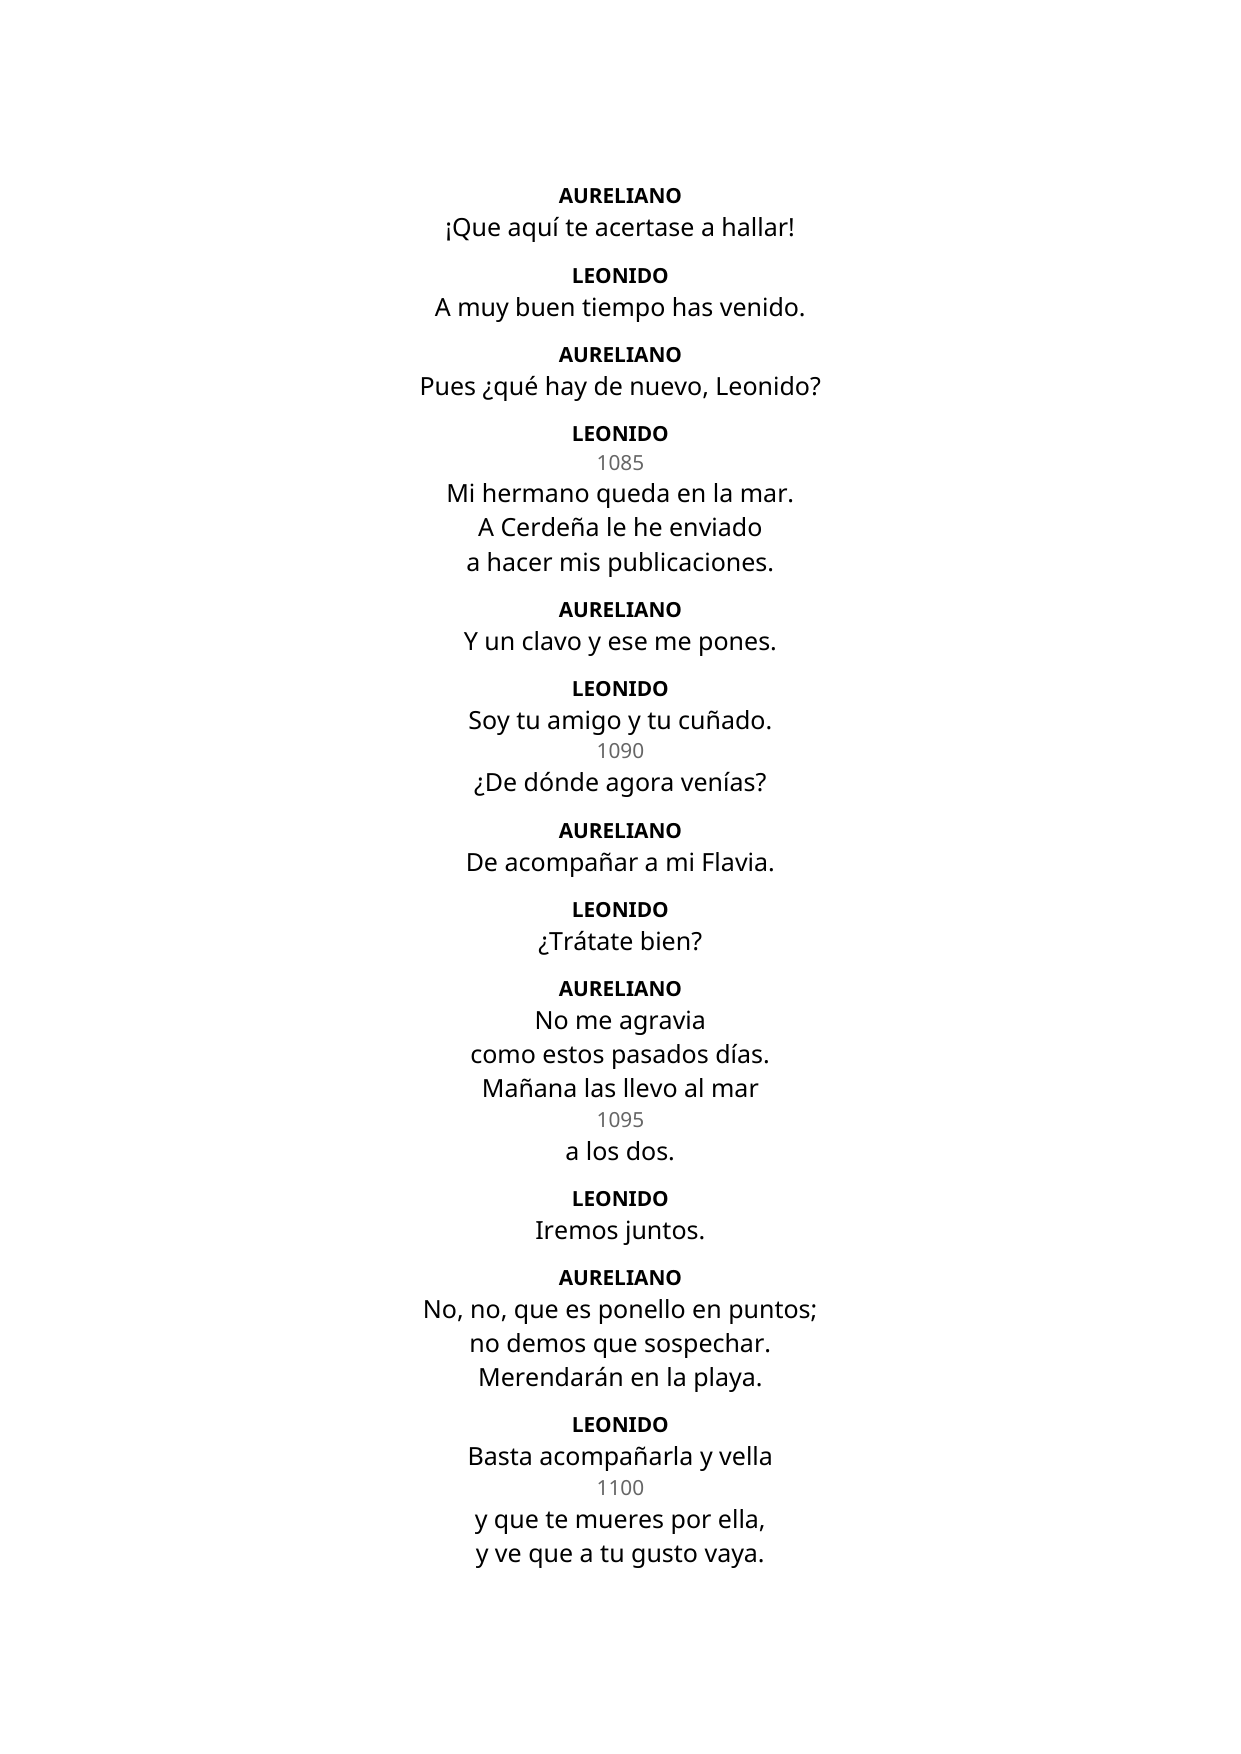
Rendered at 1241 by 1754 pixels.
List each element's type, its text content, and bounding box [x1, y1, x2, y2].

text LEONIDO [177, 895, 1063, 923]
text no demos que sospechar. [177, 1326, 1063, 1359]
text ¿De dónde agora venías? [177, 765, 1063, 799]
text Iremos juntos. [177, 1212, 1063, 1246]
text 1095 [177, 1105, 1063, 1133]
text Y un clavo y ese me pones. [177, 623, 1063, 657]
text y que te mueres por ella, [177, 1501, 1063, 1535]
text LEONIDO [177, 1184, 1063, 1212]
text De acompañar a mi Flavia. [177, 844, 1063, 878]
text Mañana las llevo al mar [177, 1071, 1063, 1105]
text como estos pasados días. [177, 1037, 1063, 1071]
text A muy buen tiempo has venido. [177, 289, 1063, 323]
text 1090 [177, 737, 1063, 765]
text ¿Trátate bien? [177, 923, 1063, 957]
text AURELIANO [177, 816, 1063, 844]
text ¡Que aquí te acertase a hallar! [177, 210, 1063, 244]
text LEONIDO [177, 1410, 1063, 1439]
text A Cerdeña le he enviado [177, 510, 1063, 544]
text LEONIDO [177, 261, 1063, 289]
text LEONIDO [177, 419, 1063, 448]
text Pues ¿qué hay de nuevo, Leonido? [177, 368, 1063, 402]
text LEONIDO [177, 674, 1063, 702]
text Mi hermano queda en la mar. [177, 476, 1063, 510]
text Basta acompañarla y vella [177, 1439, 1063, 1473]
text AURELIANO [177, 340, 1063, 368]
text AURELIANO [177, 595, 1063, 623]
text No, no, que es ponello en puntos; [177, 1291, 1063, 1326]
text y ve que a tu gusto vaya. [177, 1535, 1063, 1569]
text AURELIANO [177, 974, 1063, 1002]
text AURELIANO [177, 1263, 1063, 1291]
text a los dos. [177, 1133, 1063, 1167]
text No me agravia [177, 1002, 1063, 1037]
text AURELIANO [177, 182, 1063, 210]
text 1085 [177, 448, 1063, 476]
text Merendarán en la playa. [177, 1359, 1063, 1394]
text 1100 [177, 1473, 1063, 1501]
text a hacer mis publicaciones. [177, 544, 1063, 578]
text Soy tu amigo y tu cuñado. [177, 702, 1063, 737]
